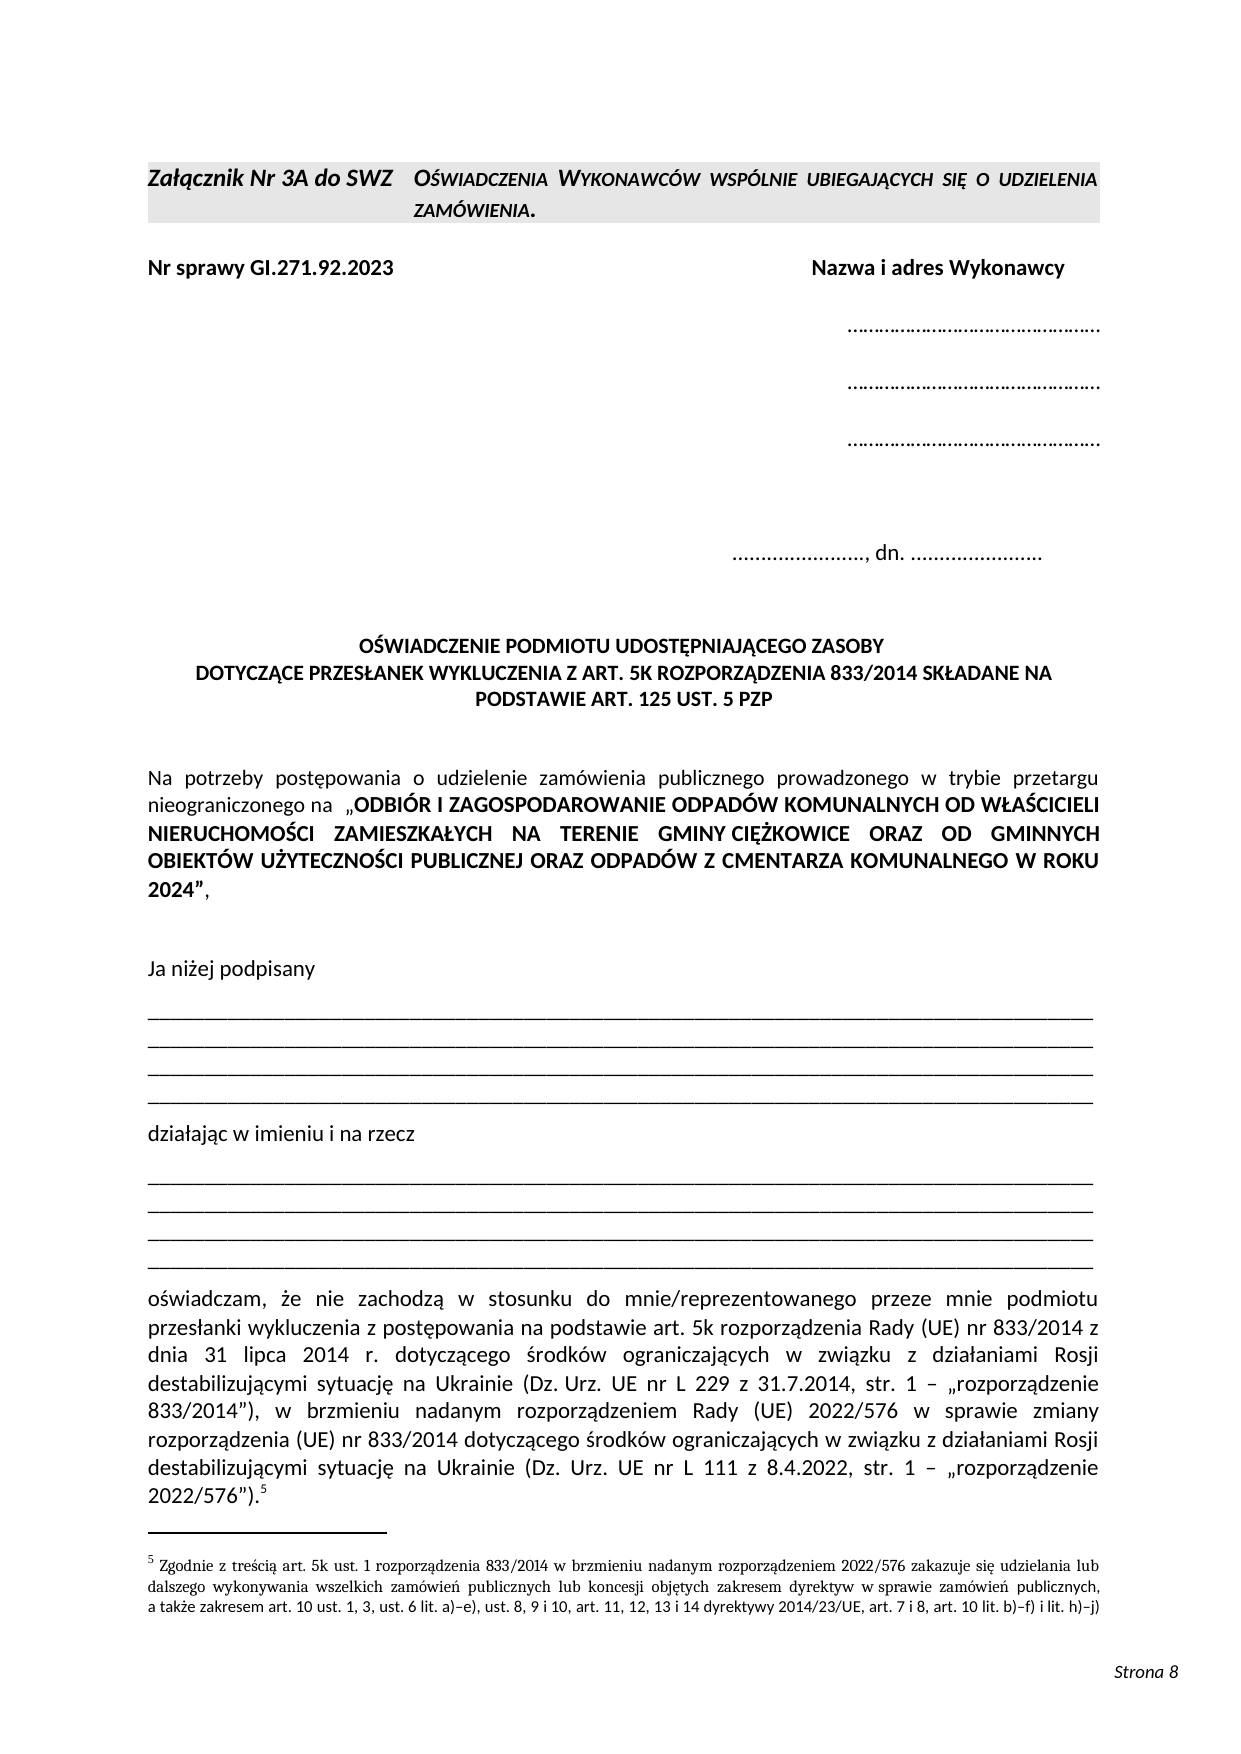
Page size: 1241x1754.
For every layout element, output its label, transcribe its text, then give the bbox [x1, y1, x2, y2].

text Nr sprawy GI.271.92.2023 Nazwa i adres Wykonawcy [148, 253, 1100, 281]
text ......................., dn. ....................... [148, 538, 1100, 567]
text ………………………………………… [148, 310, 1100, 338]
text ………………………………………… [148, 424, 1100, 452]
text Na potrzeby postępowania o udzielenie zamówienia publicznego prowadzonego w trybie przetargu nieograniczonego na „ODBIÓR I ZAGOSPODAROWANIE ODPADÓW KOMUNALNYCH OD WŁAŚCICIELI NIERUCHOMOŚCI ZAMIESZKAŁYCH NA TERENIE GMINY CIĘŻKOWICE ORAZ OD GMINNYCH OBIEKTÓW UŻYTECZNOŚCI PUBLICZNEJ ORAZ ODPADÓW Z CMENTARZA KOMUNALNEGO W ROKU 2024”, [148, 764, 1100, 903]
subtitle Załącznik Nr 3A do SWZ Oświadczenia Wykonawców wspólnie ubiegających się o udzielenia zamówienia. [148, 162, 1100, 223]
text działając w imieniu i na rzecz [148, 1119, 1100, 1147]
text ____________________________________________________________________________________________________________________________________________________________________________________________________________________________________________________________________________________________________________________________________________ [148, 995, 1100, 1107]
text ____________________________________________________________________________________________________________________________________________________________________________________________________________________________________________________________________________________________________________________________________________ [148, 1160, 1100, 1272]
text OŚWIADCZENIE PODMIOTU UDOSTĘPNIAJĄCEGO ZASOBY DOTYCZĄCE PRZESŁANEK WYKLUCZENIA Z ART. 5K ROZPORZĄDZENIA 833/2014 SKŁADANE NA PODSTAWIE ART. 125 UST. 5 PZP [148, 632, 1100, 712]
text oświadczam, że nie zachodzą w stosunku do mnie/reprezentowanego przeze mnie podmiotu przesłanki wykluczenia z postępowania na podstawie art. 5k rozporządzenia Rady (UE) nr 833/2014 z dnia 31 lipca 2014 r. dotyczącego środków ograniczających w związku z działaniami Rosji destabilizującymi sytuację na Ukrainie (Dz. Urz. UE nr L 229 z 31.7.2014, str. 1 – „rozporządzenie 833/2014”), w brzmieniu nadanym rozporządzeniem Rady (UE) 2022/576 w sprawie zmiany rozporządzenia (UE) nr 833/2014 dotyczącego środków ograniczających w związku z działaniami Rosji destabilizującymi sytuację na Ukrainie (Dz. Urz. UE nr L 111 z 8.4.2022, str. 1 – „rozporządzenie 2022/576”). [148, 1284, 1100, 1509]
text Ja niżej podpisany [148, 954, 1100, 982]
text ………………………………………… [148, 367, 1100, 395]
